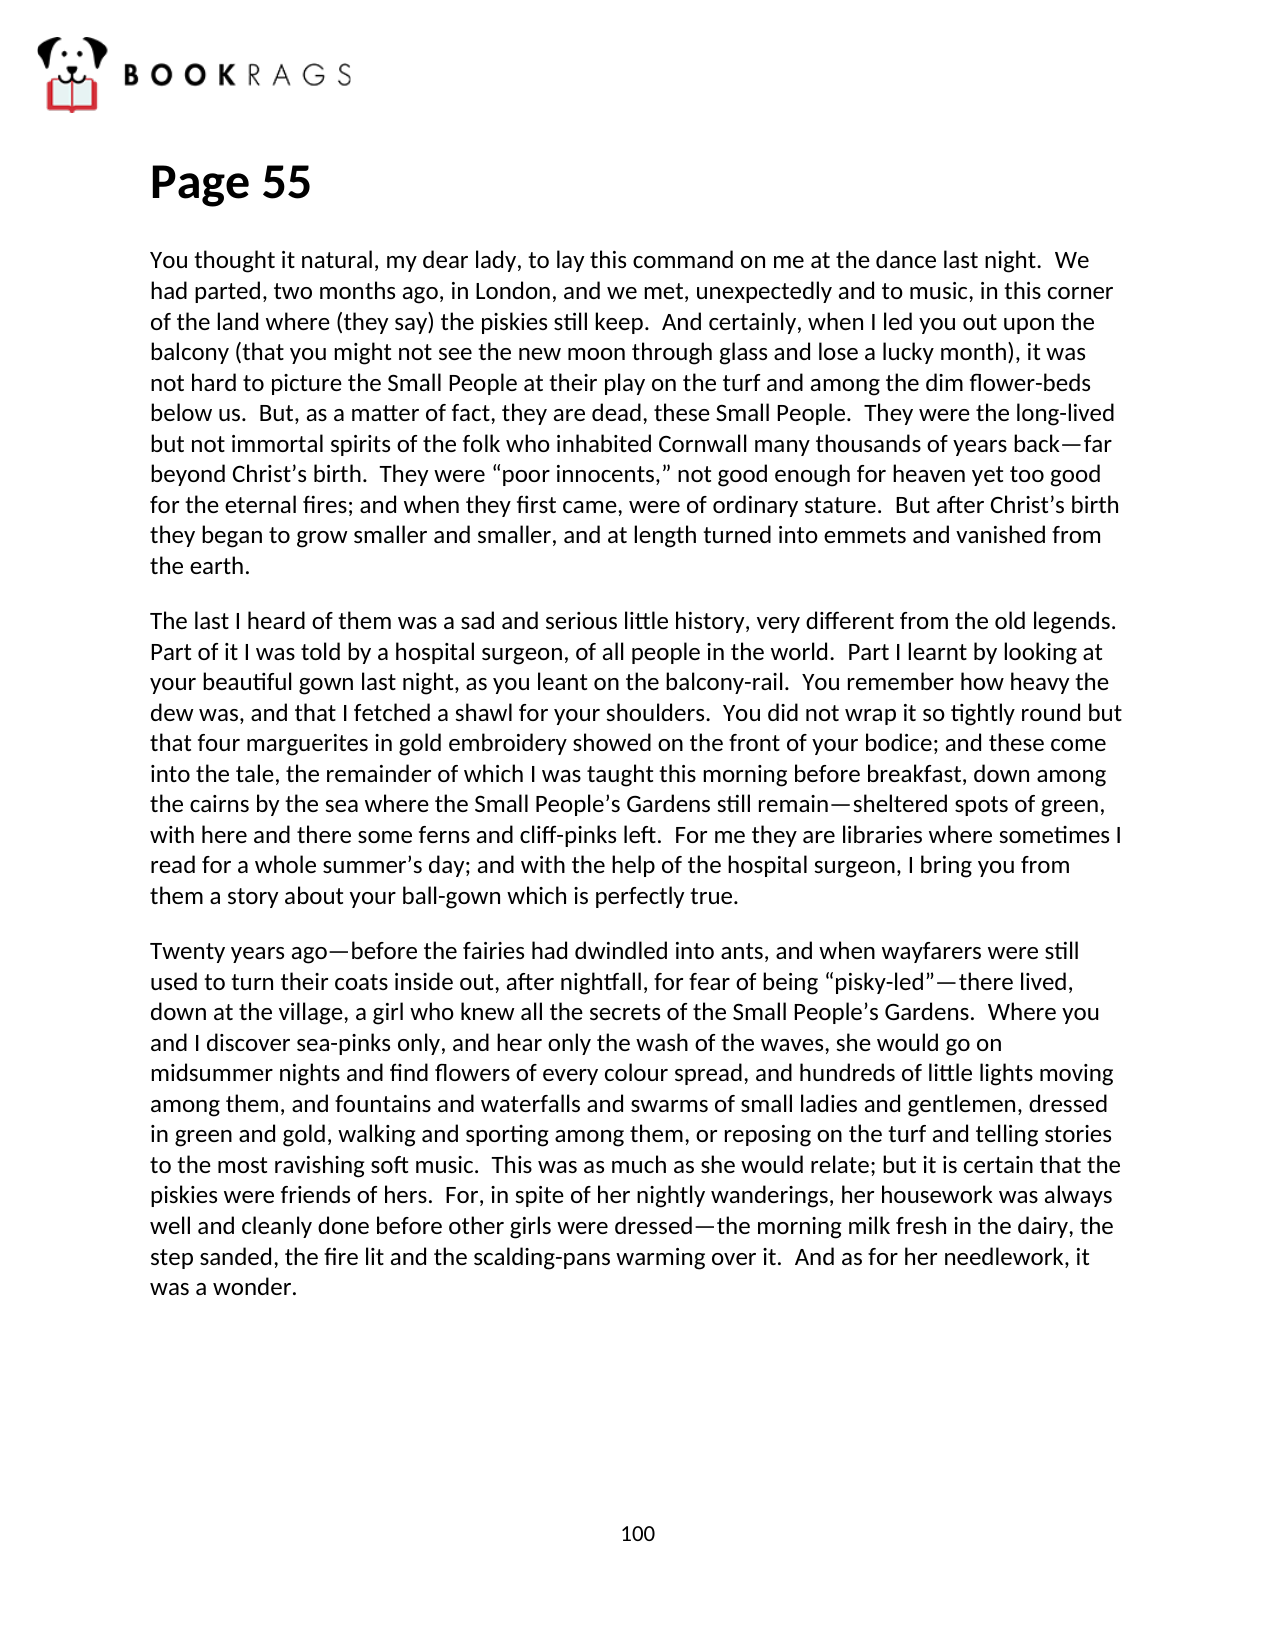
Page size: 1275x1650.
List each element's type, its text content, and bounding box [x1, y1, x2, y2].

text Page 55 [150, 150, 1125, 211]
text The last I heard of them was a sad and serious little history, very different from the old legends. Part of it I was told by a hospital surgeon, of all people in the world. Part I learnt by looking at your beautiful gown last night, as you leant on the balcony-rail. You remember how heavy the dew was, and that I fetched a shawl for your shoulders. You did not wrap it so tightly round but that four marguerites in gold embroidery showed on the front of your bodice; and these come into the tale, the remainder of which I was taught this morning before breakfast, down among the cairns by the sea where the Small People’s Gardens still remain—­sheltered spots of green, with here and there some ferns and cliff-pinks left. For me they are libraries where sometimes I read for a whole summer’s day; and with the help of the hospital surgeon, I bring you from them a story about your ball-gown which is perfectly true. [150, 605, 1125, 911]
text You thought it natural, my dear lady, to lay this command on me at the dance last night. We had parted, two months ago, in London, and we met, unexpectedly and to music, in this corner of the land where (they say) the piskies still keep. And certainly, when I led you out upon the balcony (that you might not see the new moon through glass and lose a lucky month), it was not hard to picture the Small People at their play on the turf and among the dim flower-beds below us. But, as a matter of fact, they are dead, these Small People. They were the long-lived but not immortal spirits of the folk who inhabited Cornwall many thousands of years back—­far beyond Christ’s birth. They were “poor innocents,” not good enough for heaven yet too good for the eternal fires; and when they first came, were of ordinary stature. But after Christ’s birth they began to grow smaller and smaller, and at length turned into emmets and vanished from the earth. [150, 244, 1125, 580]
text Twenty years ago—­before the fairies had dwindled into ants, and when wayfarers were still used to turn their coats inside out, after nightfall, for fear of being “pisky-led”—­there lived, down at the village, a girl who knew all the secrets of the Small People’s Gardens. Where you and I discover sea-pinks only, and hear only the wash of the waves, she would go on midsummer nights and find flowers of every colour spread, and hundreds of little lights moving among them, and fountains and waterfalls and swarms of small ladies and gentlemen, dressed in green and gold, walking and sporting among them, or reposing on the turf and telling stories to the most ravishing soft music. This was as much as she would relate; but it is certain that the piskies were friends of hers. For, in spite of her nightly wanderings, her housework was always well and cleanly done before other girls were dressed—­the morning milk fresh in the dairy, the step sanded, the fire lit and the scalding-pans warming over it. And as for her needlework, it was a wonder. [150, 936, 1125, 1302]
picture [37, 37, 351, 113]
